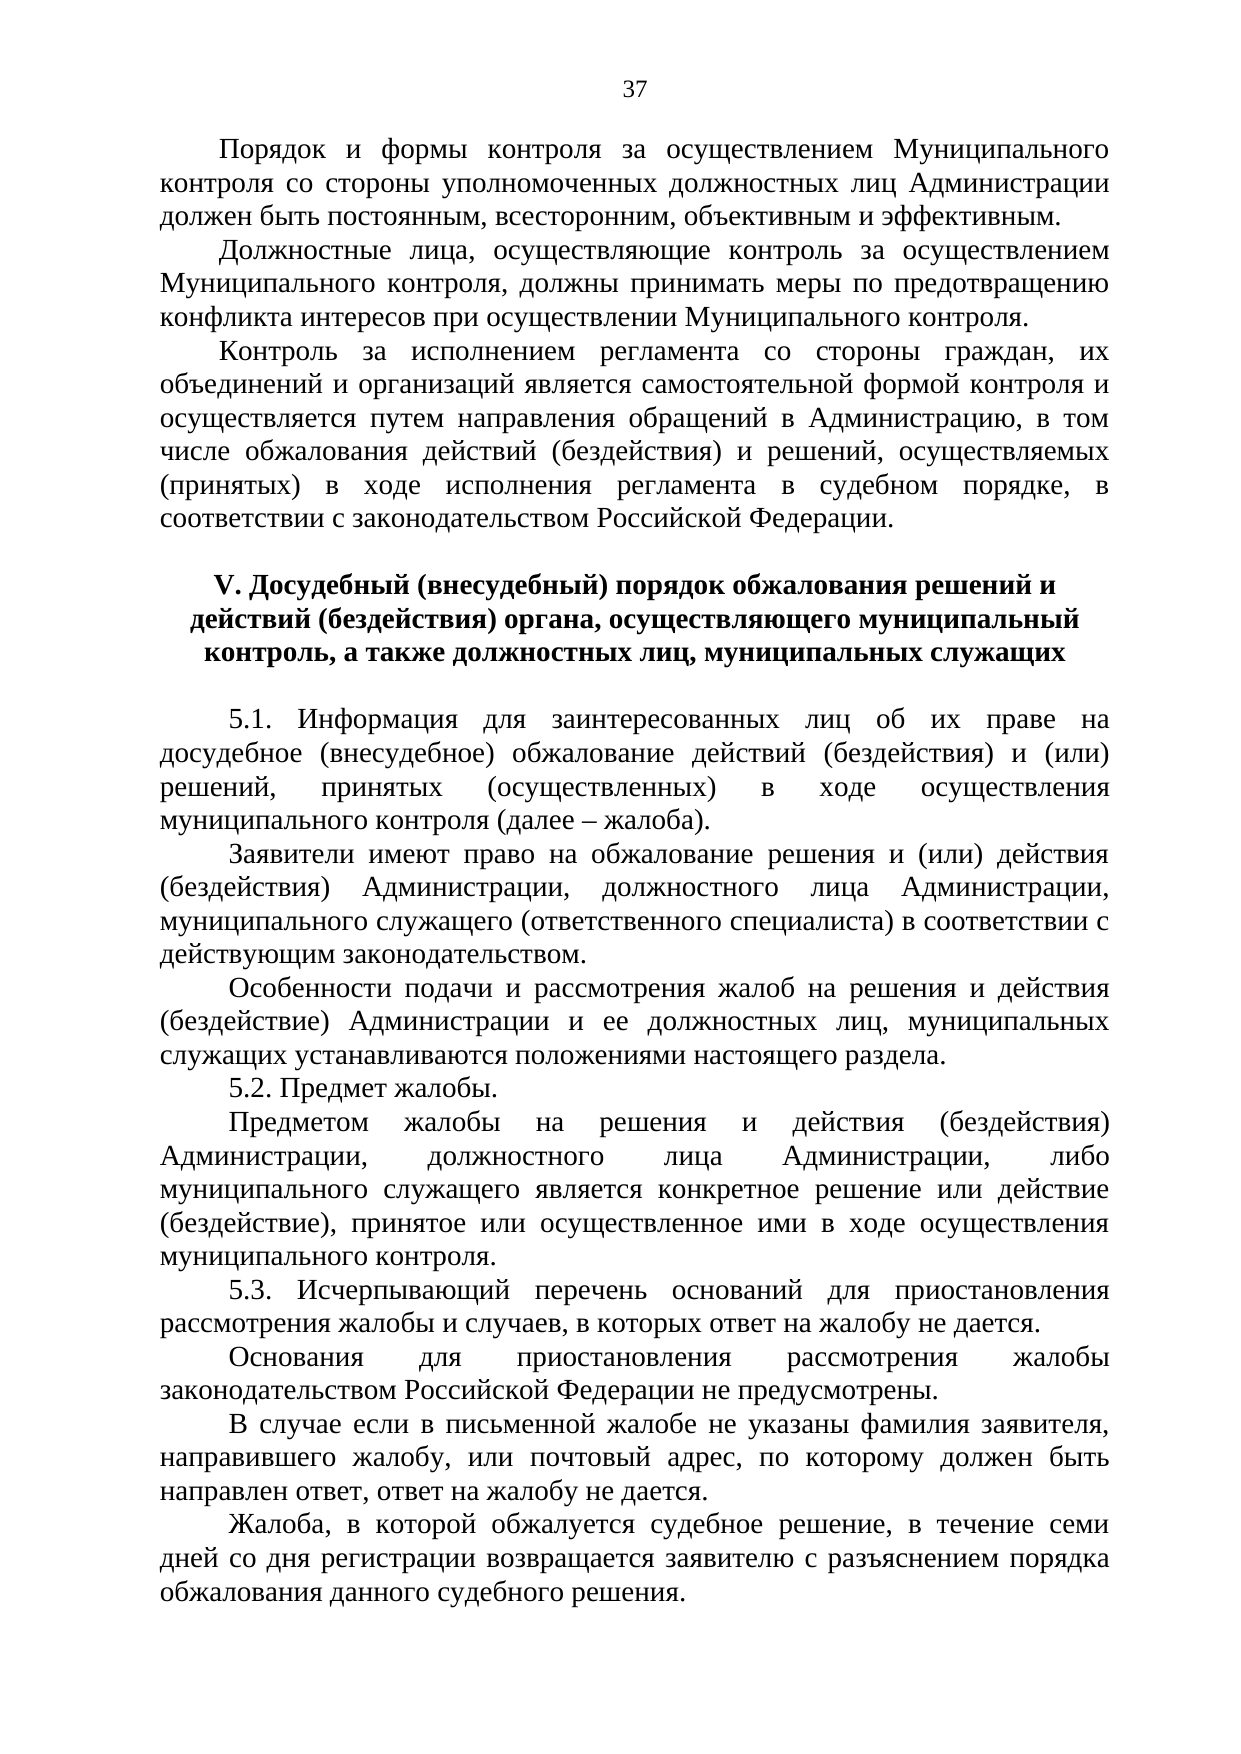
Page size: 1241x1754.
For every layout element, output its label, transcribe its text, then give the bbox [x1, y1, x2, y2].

text 5.2. Предмет жалобы. [159, 1071, 1110, 1104]
text Заявители имеют право на обжалование решения и (или) действия (бездействия) Администрации, должностного лица Администрации, муниципального служащего (ответственного специалиста) в соответствии с действующим законодательством. [159, 836, 1110, 970]
text В случае если в письменной жалобе не указаны фамилия заявителя, направившего жалобу, или почтовый адрес, по которому должен быть направлен ответ, ответ на жалобу не дается. [159, 1406, 1110, 1507]
text Контроль за исполнением регламента со стороны граждан, их объединений и организаций является самостоятельной формой контроля и осуществляется путем направления обращений в Администрацию, в том числе обжалования действий (бездействия) и решений, осуществляемых (принятых) в ходе исполнения регламента в судебном порядке, в соответствии с законодательством Российской Федерации. [159, 333, 1110, 534]
text 5.1. Информация для заинтересованных лиц об их праве на досудебное (внесудебное) обжалование действий (бездействия) и (или) решений, принятых (осуществленных) в ходе осуществления муниципального контроля (далее – жалоба). [159, 702, 1110, 836]
text Предметом жалобы на решения и действия (бездействия) Администрации, должностного лица Администрации, либо муниципального служащего является конкретное решение или действие (бездействие), принятое или осуществленное ими в ходе осуществления муниципального контроля. [159, 1104, 1110, 1272]
text Жалоба, в которой обжалуется судебное решение, в течение семи дней со дня регистрации возвращается заявителю с разъяснением порядка обжалования данного судебного решения. [159, 1507, 1110, 1607]
text Порядок и формы контроля за осуществлением Муниципального контроля со стороны уполномоченных должностных лиц Администрации должен быть постоянным, всесторонним, объективным и эффективным. [159, 131, 1110, 232]
text Особенности подачи и рассмотрения жалоб на решения и действия (бездействие) Администрации и ее должностных лиц, муниципальных служащих устанавливаются положениями настоящего раздела. [159, 970, 1110, 1071]
text Основания для приостановления рассмотрения жалобы законодательством Российской Федерации не предусмотрены. [159, 1339, 1110, 1406]
text V. Досудебный (внесудебный) порядок обжалования решений и действий (бездействия) органа, осуществляющего муниципальный контроль, а также должностных лиц, муниципальных служащих [159, 567, 1110, 668]
text 5.3. Исчерпывающий перечень оснований для приостановления рассмотрения жалобы и случаев, в которых ответ на жалобу не дается. [159, 1272, 1110, 1339]
text Должностные лица, осуществляющие контроль за осуществлением Муниципального контроля, должны принимать меры по предотвращению конфликта интересов при осуществлении Муниципального контроля. [159, 232, 1110, 333]
